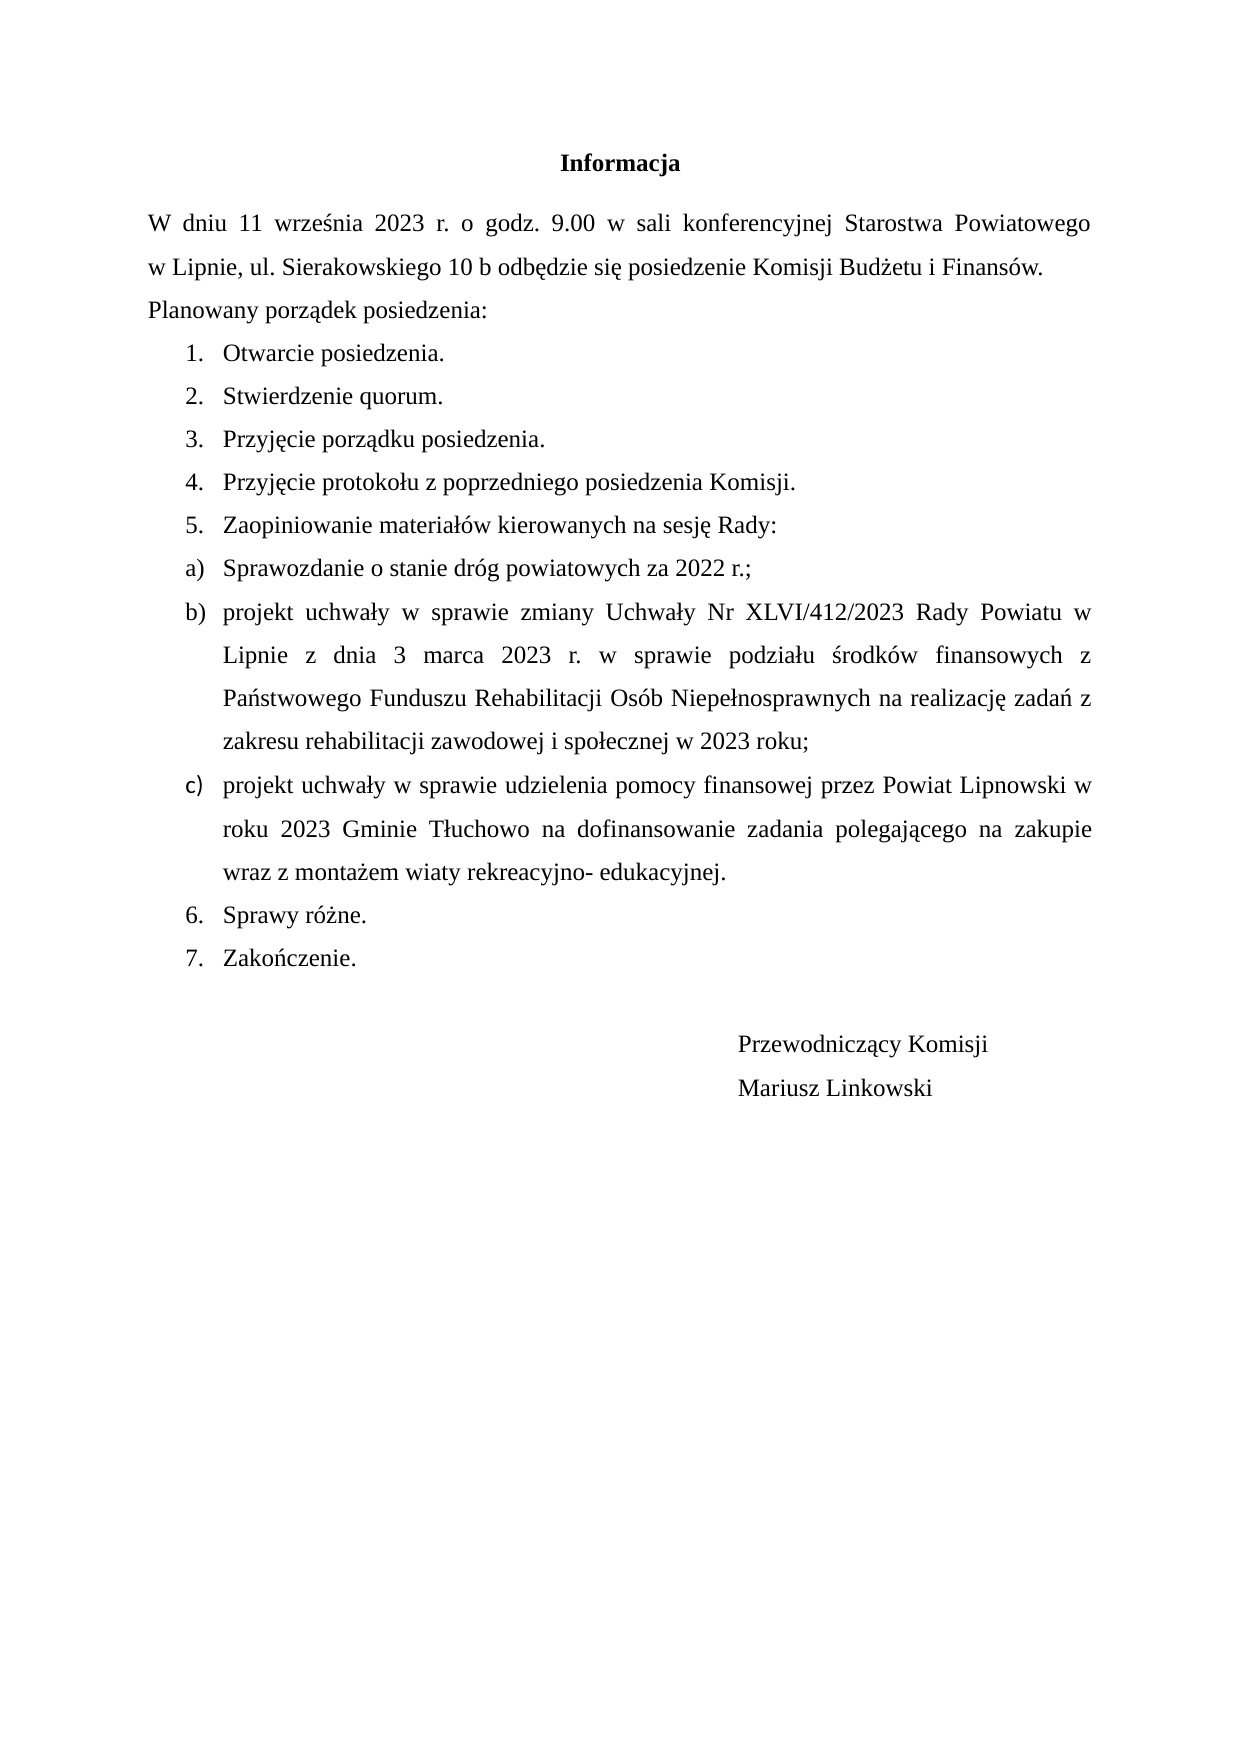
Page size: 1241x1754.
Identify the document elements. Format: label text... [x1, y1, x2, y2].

text Planowany porządek posiedzenia: [148, 295, 1093, 323]
text Mariusz Linkowski [738, 1073, 1093, 1101]
list projekt uchwały w sprawie udzielenia pomocy finansowej przez Powiat Lipnowski w roku 2023 Gminie Tłuchowo na dofinansowanie zadania polegającego na zakupie wraz z montażem wiaty rekreacyjno- edukacyjnej. [185, 769, 1093, 886]
text Przewodniczący Komisji [738, 1029, 1093, 1058]
list Sprawy różne. [185, 900, 1093, 929]
list Przyjęcie protokołu z poprzedniego posiedzenia Komisji. [185, 467, 1093, 496]
list projekt uchwały w sprawie zmiany Uchwały Nr XLVI/412/2023 Rady Powiatu w Lipnie z dnia 3 marca 2023 r. w sprawie podziału środków finansowych z Państwowego Funduszu Rehabilitacji Osób Niepełnosprawnych na realizację zadań z zakresu rehabilitacji zawodowej i społecznej w 2023 roku; [185, 597, 1093, 755]
list Zakończenie. [185, 943, 1093, 972]
text W dniu 11 września 2023 r. o godz. 9.00 w sali konferencyjnej Starostwa Powiatowego w Lipnie, ul. Sierakowskiego 10 b odbędzie się posiedzenie Komisji Budżetu i Finansów. [148, 208, 1093, 280]
list Sprawozdanie o stanie dróg powiatowych za 2022 r.; [185, 553, 1093, 582]
text Informacja [148, 148, 1093, 176]
list Przyjęcie porządku posiedzenia. [185, 424, 1093, 453]
list Stwierdzenie quorum. [185, 381, 1093, 410]
list Otwarcie posiedzenia. [185, 338, 1093, 367]
list Zaopiniowanie materiałów kierowanych na sesję Rady: [185, 510, 1093, 539]
